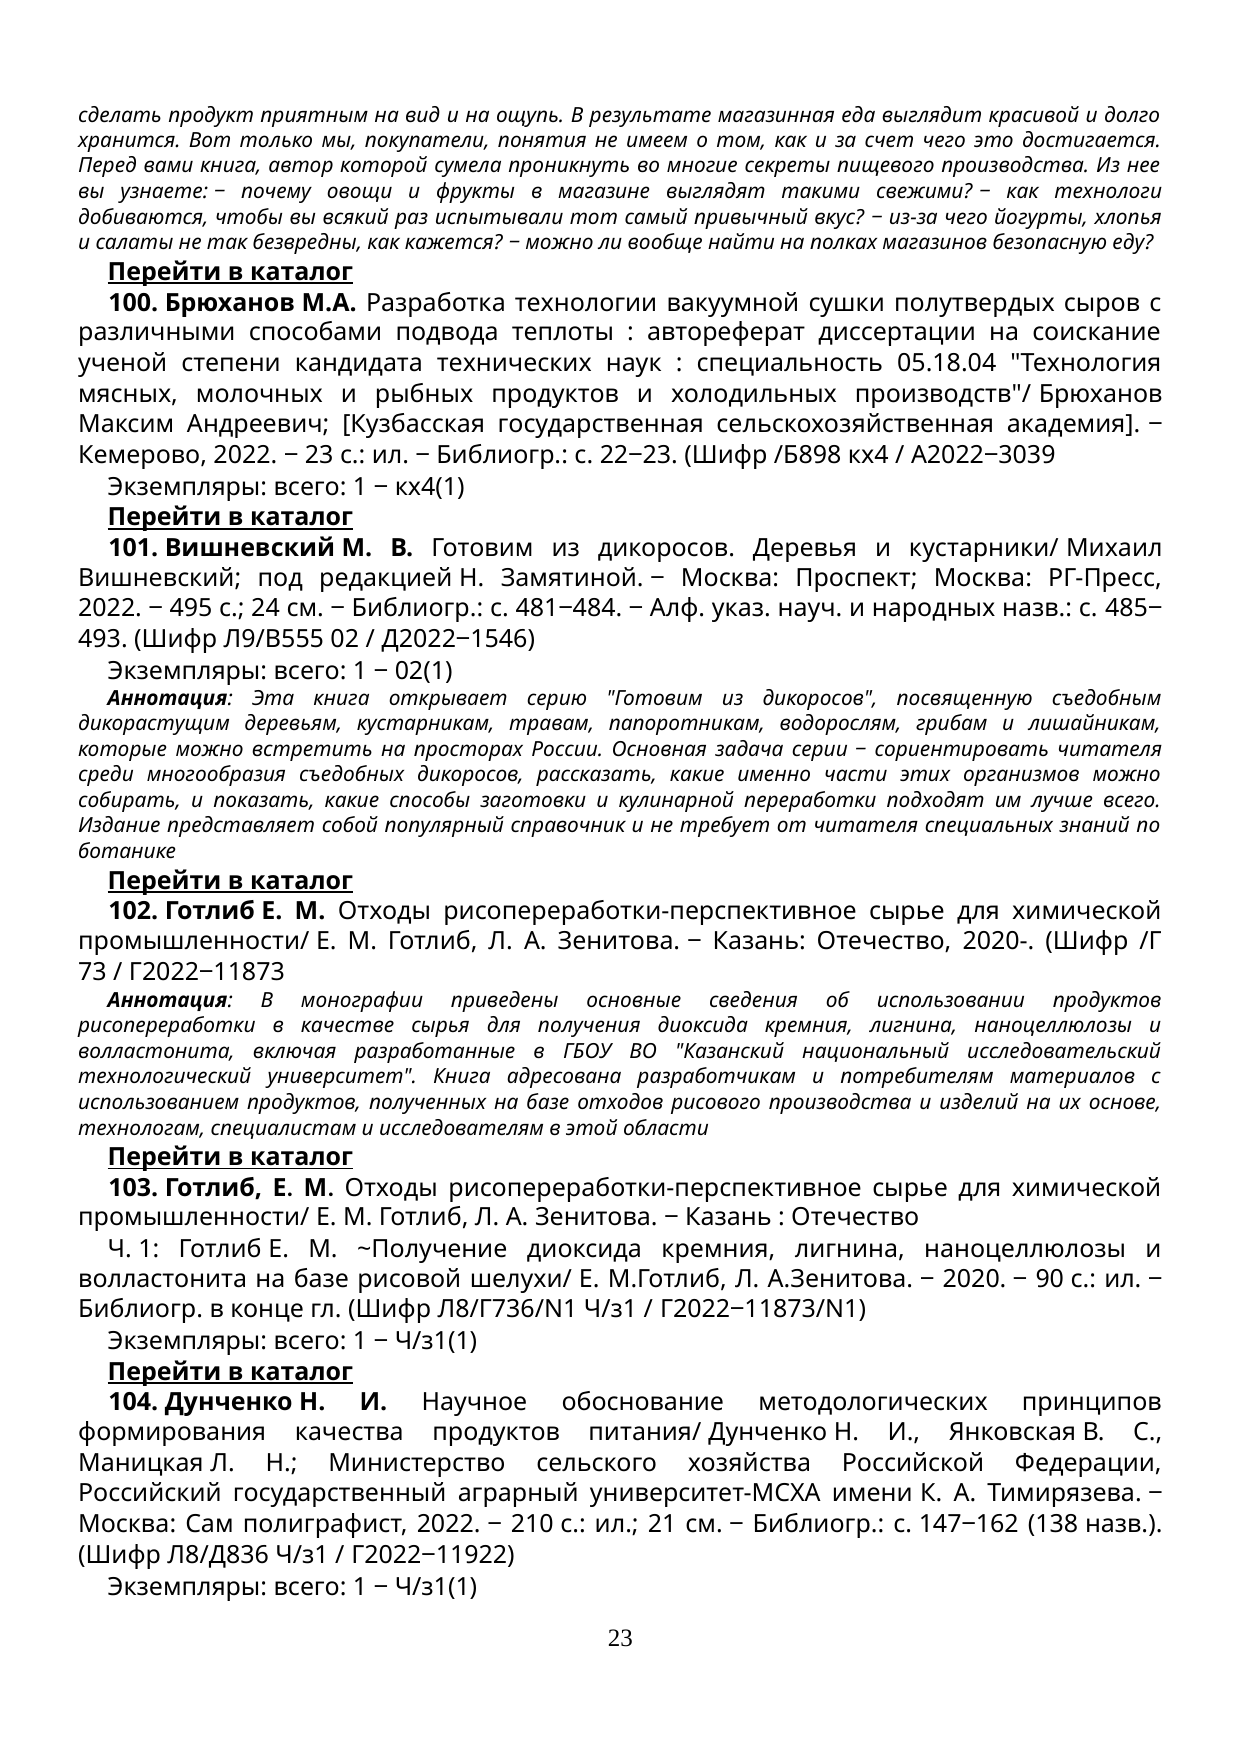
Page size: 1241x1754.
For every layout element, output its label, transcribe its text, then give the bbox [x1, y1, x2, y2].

text Экземпляры: всего: 1 ‒ 02(1) [78, 655, 1162, 685]
text Перейти в каталог [78, 1356, 1162, 1386]
text 101. Вишневский М. В. Готовим из дикоросов. Деревья и кустарники/ Михаил Вишневский; под редакцией Н. Замятиной. ‒ Москва: Проспект; Москва: РГ-Пресс, 2022. ‒ 495 с.; 24 см. ‒ Библиогр.: с. 481‒484. ‒ Алф. указ. науч. и народных назв.: с. 485‒493. (Шифр Л9/В555 02 / Д2022‒1546) [78, 532, 1162, 655]
text 102. Готлиб Е. М. Отходы рисопереработки-перспективное сырье для химической промышленности/ Е. М. Готлиб, Л. А. Зенитова. ‒ Казань: Отечество, 2020-. (Шифр /Г 73 / Г2022‒11873 [78, 895, 1162, 987]
text Экземпляры: всего: 1 ‒ кх4(1) [78, 471, 1162, 501]
text Экземпляры: всего: 1 ‒ Ч/з1(1) [78, 1571, 1162, 1601]
text Аннотация: Эта книга открывает серию "Готовим из дикоросов", посвященную съедобным дикорастущим деревьям, кустарникам, травам, папоротникам, водорослям, грибам и лишайникам, которые можно встретить на просторах России. Основная задача серии ‒ сориентировать читателя среди многообразия съедобных дикоросов, рассказать, какие именно части этих организмов можно собирать, и показать, какие способы заготовки и кулинарной переработки подходят им лучше всего. Издание представляет собой популярный справочник и не требует от читателя специальных знаний по ботанике [78, 685, 1162, 865]
text Аннотация: В монографии приведены основные сведения об использовании продуктов рисопереработки в качестве сырья для получения диоксида кремния, лигнина, наноцеллюлозы и волластонита, включая разработанные в ГБОУ ВО "Казанский национальный исследовательский технологический университет". Книга адресована разработчикам и потребителям материалов с использованием продуктов, полученных на базе отходов рисового производства и изделий на их основе, технологам, специалистам и исследователям в этой области [78, 987, 1162, 1141]
text 103. Готлиб, Е. М. Отходы рисопереработки-перспективное сырье для химической промышленности/ Е. М. Готлиб, Л. А. Зенитова. ‒ Казань : Отечество [78, 1172, 1162, 1233]
text Перейти в каталог [78, 256, 1162, 286]
text Перейти в каталог [78, 865, 1162, 895]
text 104. Дунченко Н. И. Научное обоснование методологических принципов формирования качества продуктов питания/ Дунченко Н. И., Янковская В. С., Маницкая Л. Н.; Министерство сельского хозяйства Российской Федерации, Российский государственный аграрный университет-МСХА имени К. А. Тимирязева. ‒ Москва: Сам полиграфист, 2022. ‒ 210 с.: ил.; 21 см. ‒ Библиогр.: с. 147‒162 (138 назв.). (Шифр Л8/Д836 Ч/з1 / Г2022‒11922) [78, 1386, 1162, 1571]
text Экземпляры: всего: 1 ‒ Ч/з1(1) [78, 1325, 1162, 1356]
text Ч. 1: Готлиб Е. М. ~Получение диоксида кремния, лигнина, наноцеллюлозы и волластонита на базе рисовой шелухи/ Е. М.Готлиб, Л. А.Зенитова. ‒ 2020. ‒ 90 с.: ил. ‒ Библиогр. в конце гл. (Шифр Л8/Г736/N1 Ч/з1 / Г2022‒11873/N1) [78, 1233, 1162, 1325]
text 100. Брюханов М.А. Разработка технологии вакуумной сушки полутвердых сыров с различными способами подвода теплоты : автореферат диссертации на соискание ученой степени кандидата технических наук : специальность 05.18.04 "Технология мясных, молочных и рыбных продуктов и холодильных производств"/ Брюханов Максим Андреевич; [Кузбасская государственная сельскохозяйственная академия]. ‒ Кемерово, 2022. ‒ 23 с.: ил. ‒ Библиогр.: с. 22‒23. (Шифр /Б898 кх4 / А2022‒3039 [78, 286, 1162, 471]
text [78, 102, 1162, 256]
text Перейти в каталог [78, 1141, 1162, 1172]
text Перейти в каталог [78, 501, 1162, 532]
